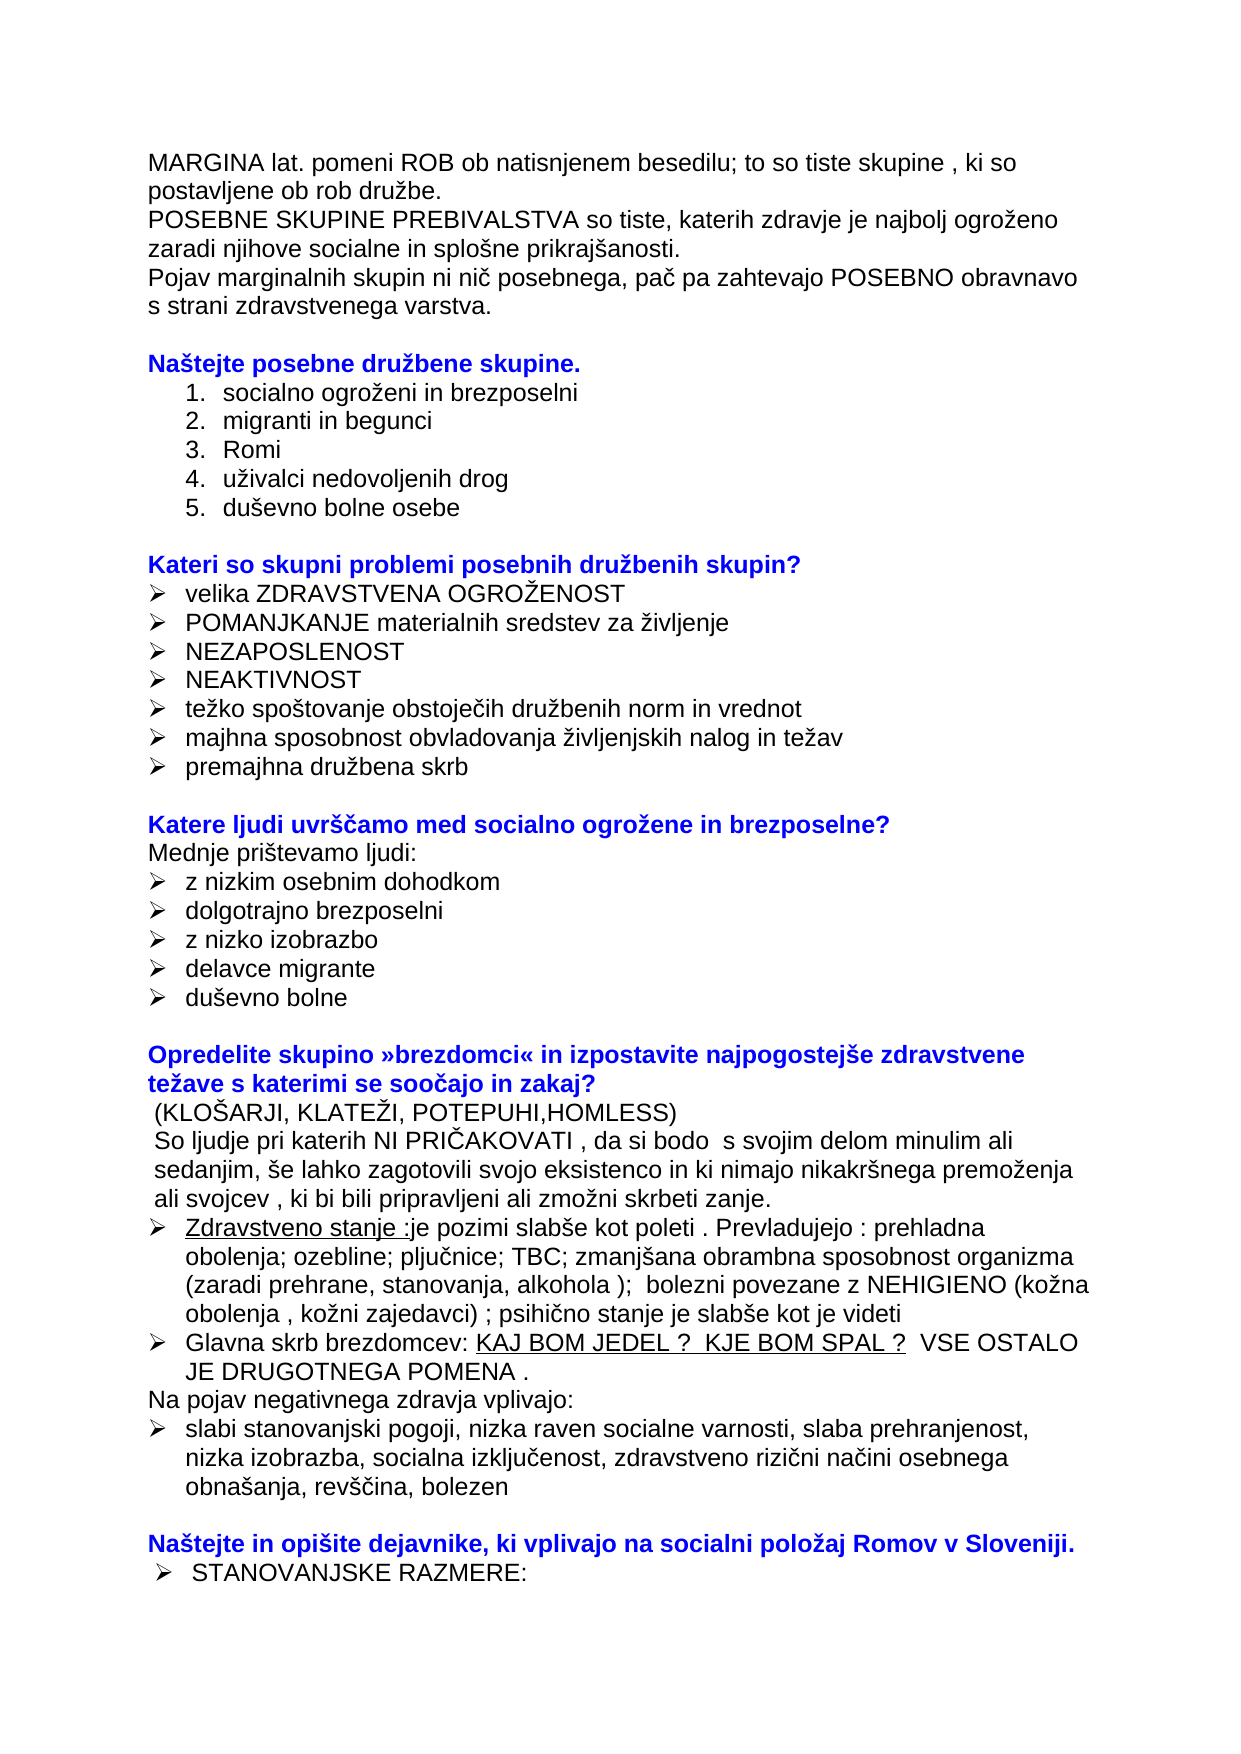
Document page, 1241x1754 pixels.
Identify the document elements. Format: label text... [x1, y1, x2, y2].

list uživalci nedovoljenih drog [185, 464, 1093, 493]
text So ljudje pri katerih NI PRIČAKOVATI , da si bodo s svojim delom minulim ali sedanjim, še lahko zagotovili svojo eksistenco in ki nimajo nikakršnega premoženja ali svojcev , ki bi bili pripravljeni ali zmožni skrbeti zanje. [154, 1126, 1093, 1213]
list težko spoštovanje obstoječih družbenih norm in vrednot [148, 694, 1093, 723]
list Romi [185, 435, 1093, 464]
list delavce migrante [148, 954, 1093, 982]
text Naštejte posebne družbene skupine. [148, 349, 1093, 378]
list duševno bolne osebe [185, 493, 1093, 521]
text Kateri so skupni problemi posebnih družbenih skupin? [148, 550, 1093, 579]
list majhna sposobnost obvladovanja življenjskih nalog in težav [148, 723, 1093, 752]
text Naštejte in opišite dejavnike, ki vplivajo na socialni položaj Romov v Sloveniji. [148, 1529, 1093, 1558]
text Pojav marginalnih skupin ni nič posebnega, pač pa zahtevajo POSEBNO obravnavo s strani zdravstvenega varstva. [148, 263, 1093, 320]
list POMANJKANJE materialnih sredstev za življenje [148, 608, 1093, 637]
list Zdravstveno stanje :je pozimi slabše kot poleti . Prevladujejo : prehladna obolenja; ozebline; pljučnice; TBC; zmanjšana obrambna sposobnost organizma (zaradi prehrane, stanovanja, alkohola ); bolezni povezane z NEHIGIENO (kožna obolenja , kožni zajedavci) ; psihično stanje je slabše kot je videti [148, 1213, 1093, 1328]
text Na pojav negativnega zdravja vplivajo: [148, 1385, 1093, 1414]
list migranti in begunci [185, 406, 1093, 435]
list duševno bolne [148, 982, 1093, 1011]
list z nizko izobrazbo [148, 925, 1093, 954]
list NEAKTIVNOST [148, 665, 1093, 694]
text Opredelite skupino »brezdomci« in izpostavite najpogostejše zdravstvene težave s katerimi se soočajo in zakaj? [148, 1040, 1093, 1098]
list dolgotrajno brezposelni [148, 896, 1093, 925]
text (KLOŠARJI, KLATEŽI, POTEPUHI,HOMLESS) [154, 1098, 1093, 1126]
list STANOVANJSKE RAZMERE: [154, 1558, 1093, 1587]
text Mednje prištevamo ljudi: [148, 838, 1093, 867]
list premajhna družbena skrb [148, 752, 1093, 781]
list NEZAPOSLENOST [148, 637, 1093, 665]
list socialno ogroženi in brezposelni [185, 378, 1093, 406]
text POSEBNE SKUPINE PREBIVALSTVA so tiste, katerih zdravje je najbolj ogroženo zaradi njihove socialne in splošne prikrajšanosti. [148, 205, 1093, 263]
text Katere ljudi uvrščamo med socialno ogrožene in brezposelne? [148, 809, 1093, 838]
list velika ZDRAVSTVENA OGROŽENOST [148, 579, 1093, 608]
list z nizkim osebnim dohodkom [148, 867, 1093, 896]
list Glavna skrb brezdomcev: KAJ BOM JEDEL ? KJE BOM SPAL ? VSE OSTALO JE DRUGOTNEGA POMENA . [148, 1328, 1093, 1385]
list slabi stanovanjski pogoji, nizka raven socialne varnosti, slaba prehranjenost, nizka izobrazba, socialna izključenost, zdravstveno rizični načini osebnega obnašanja, revščina, bolezen [148, 1414, 1093, 1500]
text MARGINA lat. pomeni ROB ob natisnjenem besedilu; to so tiste skupine , ki so postavljene ob rob družbe. [148, 148, 1093, 205]
